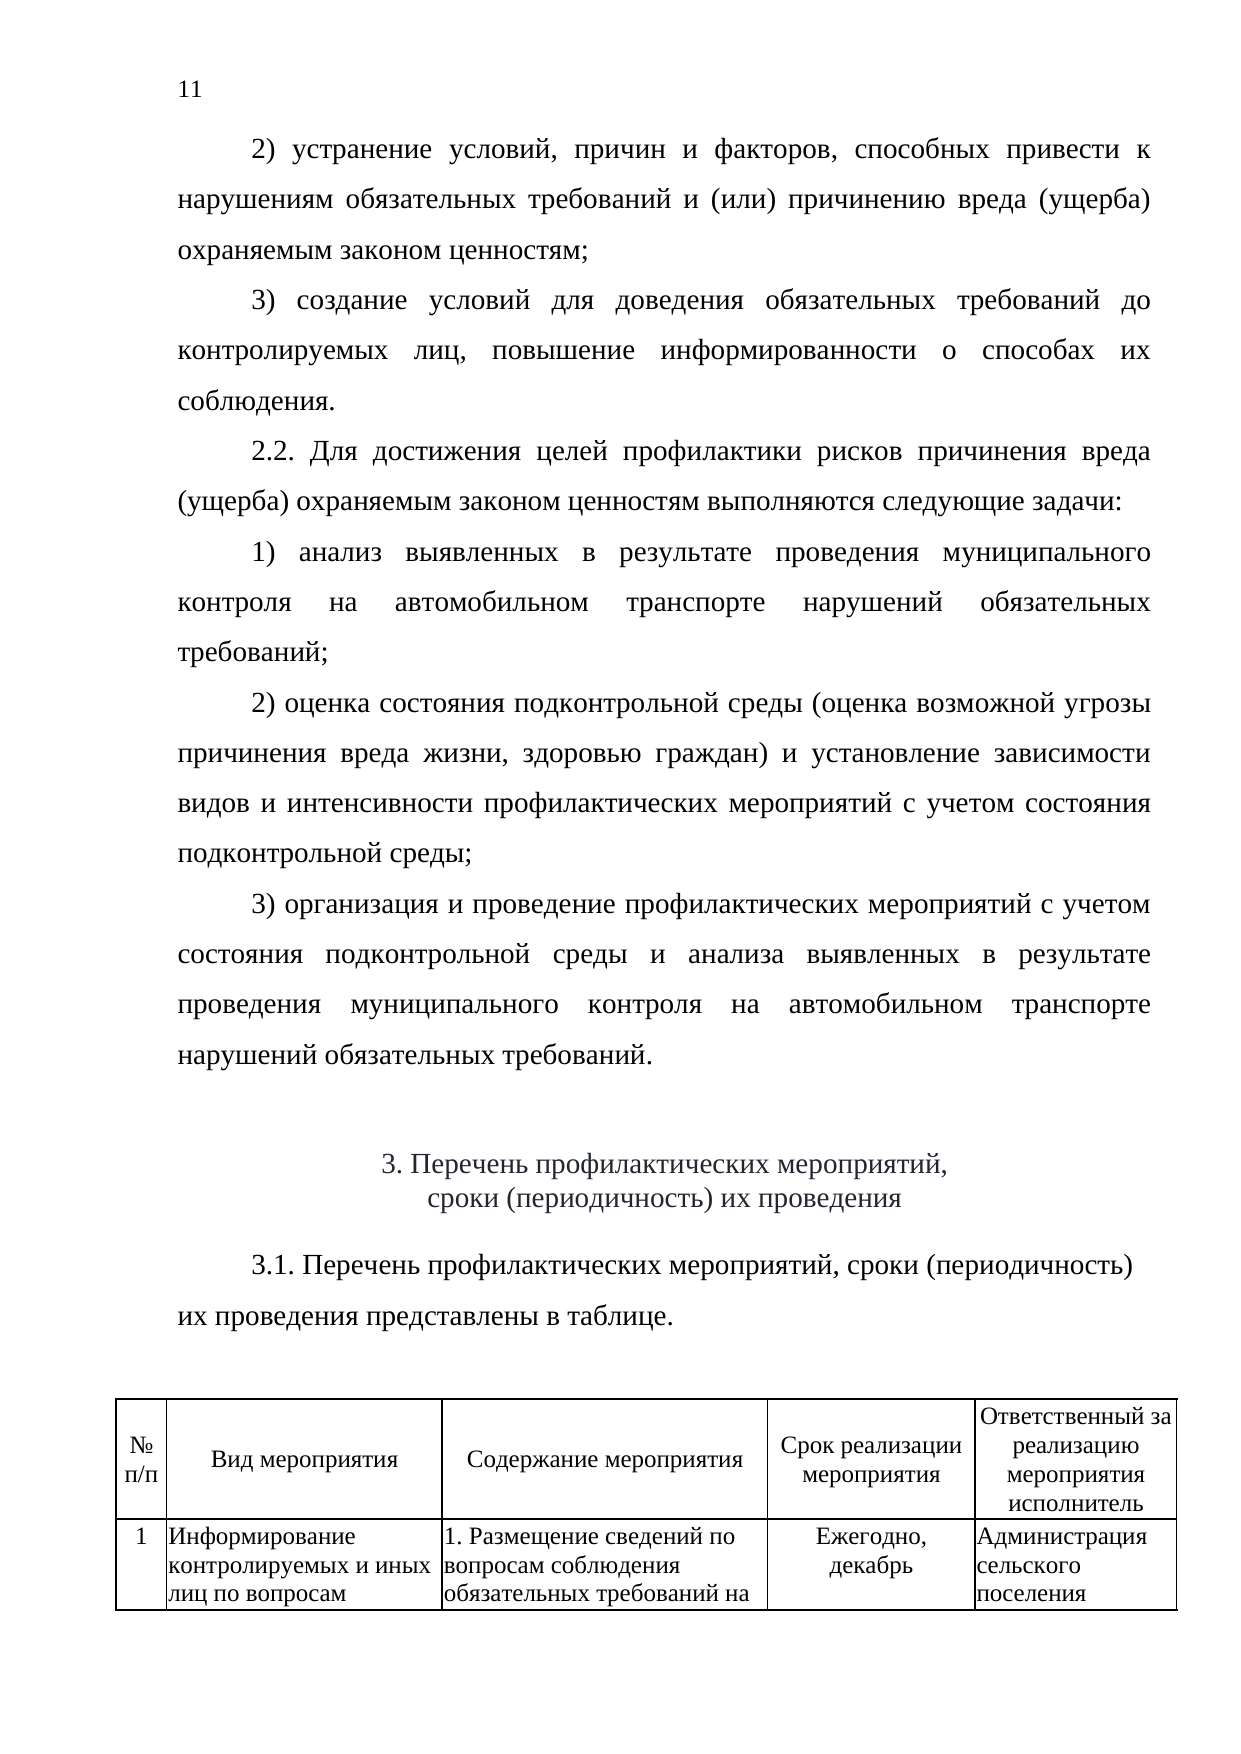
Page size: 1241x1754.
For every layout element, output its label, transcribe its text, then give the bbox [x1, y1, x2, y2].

table_header Содержание мероприятия [443, 1400, 767, 1518]
table_cell 1 [117, 1520, 166, 1609]
text 2) оценка состояния подконтрольной среды (оценка возможной угрозы причинения вреда жизни, здоровью граждан) и установление зависимости видов и интенсивности профилактических мероприятий с учетом состояния подконтрольной среды; [177, 685, 1152, 869]
text 3.1. Перечень профилактических мероприятий, сроки (периодичность) их проведения представлены в таблице. [177, 1247, 1152, 1331]
text сроки (периодичность) их проведения [177, 1180, 1152, 1214]
text 1) анализ выявленных в результате проведения муниципального контроля на автомобильном транспорте нарушений обязательных требований; [177, 534, 1152, 668]
text 3) создание условий для доведения обязательных требований до контролируемых лиц, повышение информированности о способах их соблюдения. [177, 282, 1152, 416]
table_header Вид мероприятия [167, 1400, 441, 1518]
table_header № п/п [117, 1400, 166, 1518]
table_header Срок реализации мероприятия [768, 1400, 974, 1518]
text 2) устранение условий, причин и факторов, способных привести к нарушениям обязательных требований и (или) причинению вреда (ущерба) охраняемым законом ценностям; [177, 131, 1152, 265]
table_cell Ежегодно, декабрь [768, 1520, 974, 1609]
text 3) организация и проведение профилактических мероприятий с учетом состояния подконтрольной среды и анализа выявленных в результате проведения муниципального контроля на автомобильном транспорте нарушений обязательных требований. [177, 886, 1152, 1070]
text 2.2. Для достижения целей профилактики рисков причинения вреда (ущерба) охраняемым законом ценностям выполняются следующие задачи: [177, 433, 1152, 517]
table_header Ответственный за реализацию мероприятия исполнитель [976, 1400, 1176, 1518]
text 3. Перечень профилактических мероприятий, [177, 1147, 1152, 1180]
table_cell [443, 1520, 767, 1609]
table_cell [976, 1520, 1176, 1609]
